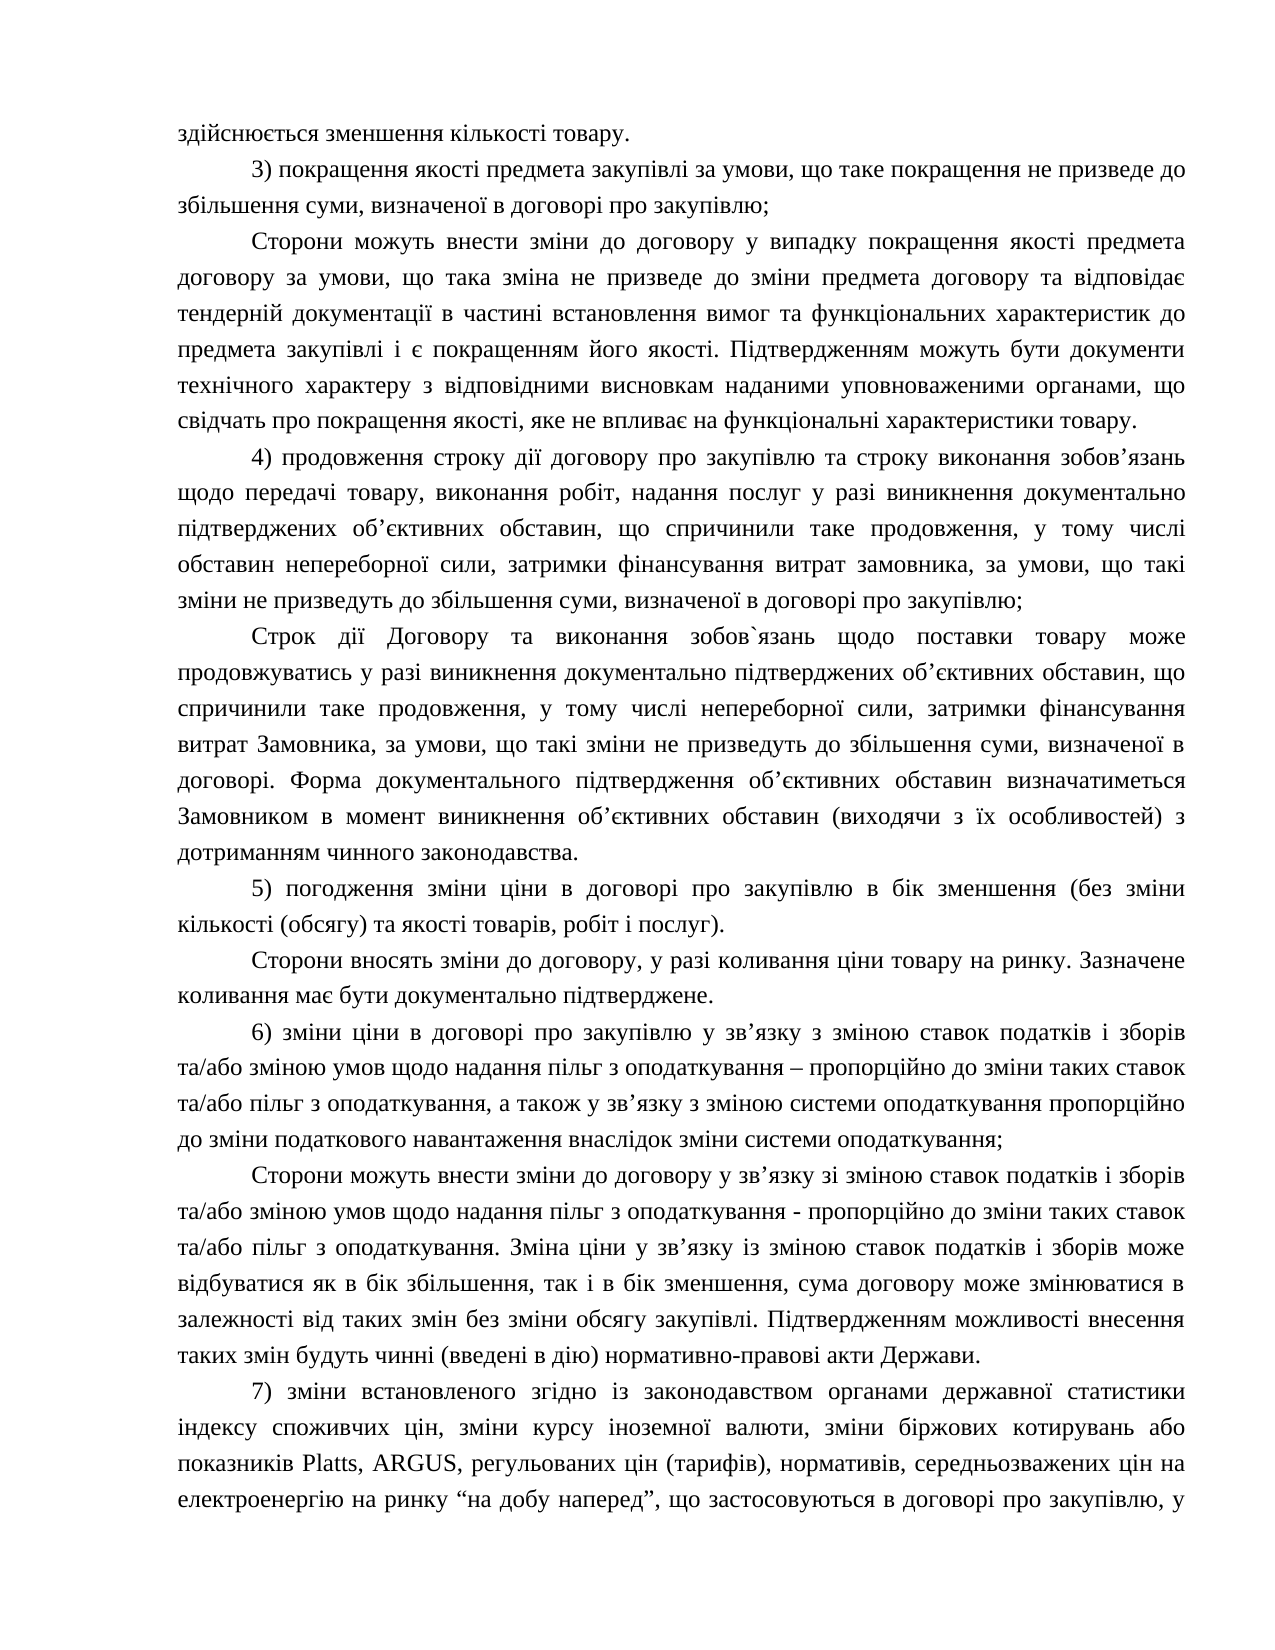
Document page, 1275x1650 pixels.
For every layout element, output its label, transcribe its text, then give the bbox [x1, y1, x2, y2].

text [177, 118, 1186, 147]
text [177, 1376, 1186, 1512]
text 3) покращення якості предмета закупівлі за умови, що таке покращення не призведе до збільшення суми, визначеної в договорі про закупівлю; [177, 154, 1186, 219]
text 5) погодження зміни ціни в договорі про закупівлю в бік зменшення (без зміни кількості (обсягу) та якості товарів, робіт і послуг). [177, 873, 1186, 937]
text Сторони можуть внести зміни до договору у випадку покращення якості предмета договору за умови, що така зміна не призведе до зміни предмета договору та відповідає тендерній документації в частині встановлення вимог та функціональних характеристик до предмета закупівлі і є покращенням його якості. Підтвердженням можуть бути документи технічного характеру з відповідними висновкам наданими уповноваженими органами, що свідчать про покращення якості, яке не впливає на функціональні характеристики товару. [177, 226, 1186, 434]
text 6) зміни ціни в договорі про закупівлю у зв’язку з зміною ставок податків і зборів та/або зміною умов щодо надання пільг з оподаткування – пропорційно до зміни таких ставок та/або пільг з оподаткування, а також у зв’язку з зміною системи оподаткування пропорційно до зміни податкового навантаження внаслідок зміни системи оподаткування; [177, 1017, 1186, 1153]
text Сторони вносять зміни до договору, у разі коливання ціни товару на ринку. Зазначене коливання має бути документально підтверджене. [177, 945, 1186, 1009]
text Сторони можуть внести зміни до договору у зв’язку зі зміною ставок податків і зборів та/або зміною умов щодо надання пільг з оподаткування - пропорційно до зміни таких ставок та/або пільг з оподаткування. Зміна ціни у зв’язку із зміною ставок податків і зборів може відбуватися як в бік збільшення, так і в бік зменшення, сума договору може змінюватися в залежності від таких змін без зміни обсягу закупівлі. Підтвердженням можливості внесення таких змін будуть чинні (введені в дію) нормативно-правові акти Держави. [177, 1160, 1186, 1369]
text 4) продовження строку дії договору про закупівлю та строку виконання зобов’язань щодо передачі товару, виконання робіт, надання послуг у разі виникнення документально підтверджених об’єктивних обставин, що спричинили таке продовження, у тому числі обставин непереборної сили, затримки фінансування витрат замовника, за умови, що такі зміни не призведуть до збільшення суми, визначеної в договорі про закупівлю; [177, 442, 1186, 614]
text Строк дії Договору та виконання зобов`язань щодо поставки товару може продовжуватись у разі виникнення документально підтверджених об’єктивних обставин, що спричинили таке продовження, у тому числі непереборної сили, затримки фінансування витрат Замовника, за умови, що такі зміни не призведуть до збільшення суми, визначеної в договорі. Форма документального підтвердження об’єктивних обставин визначатиметься Замовником в момент виникнення об’єктивних обставин (виходячи з їх особливостей) з дотриманням чинного законодавства. [177, 621, 1186, 866]
